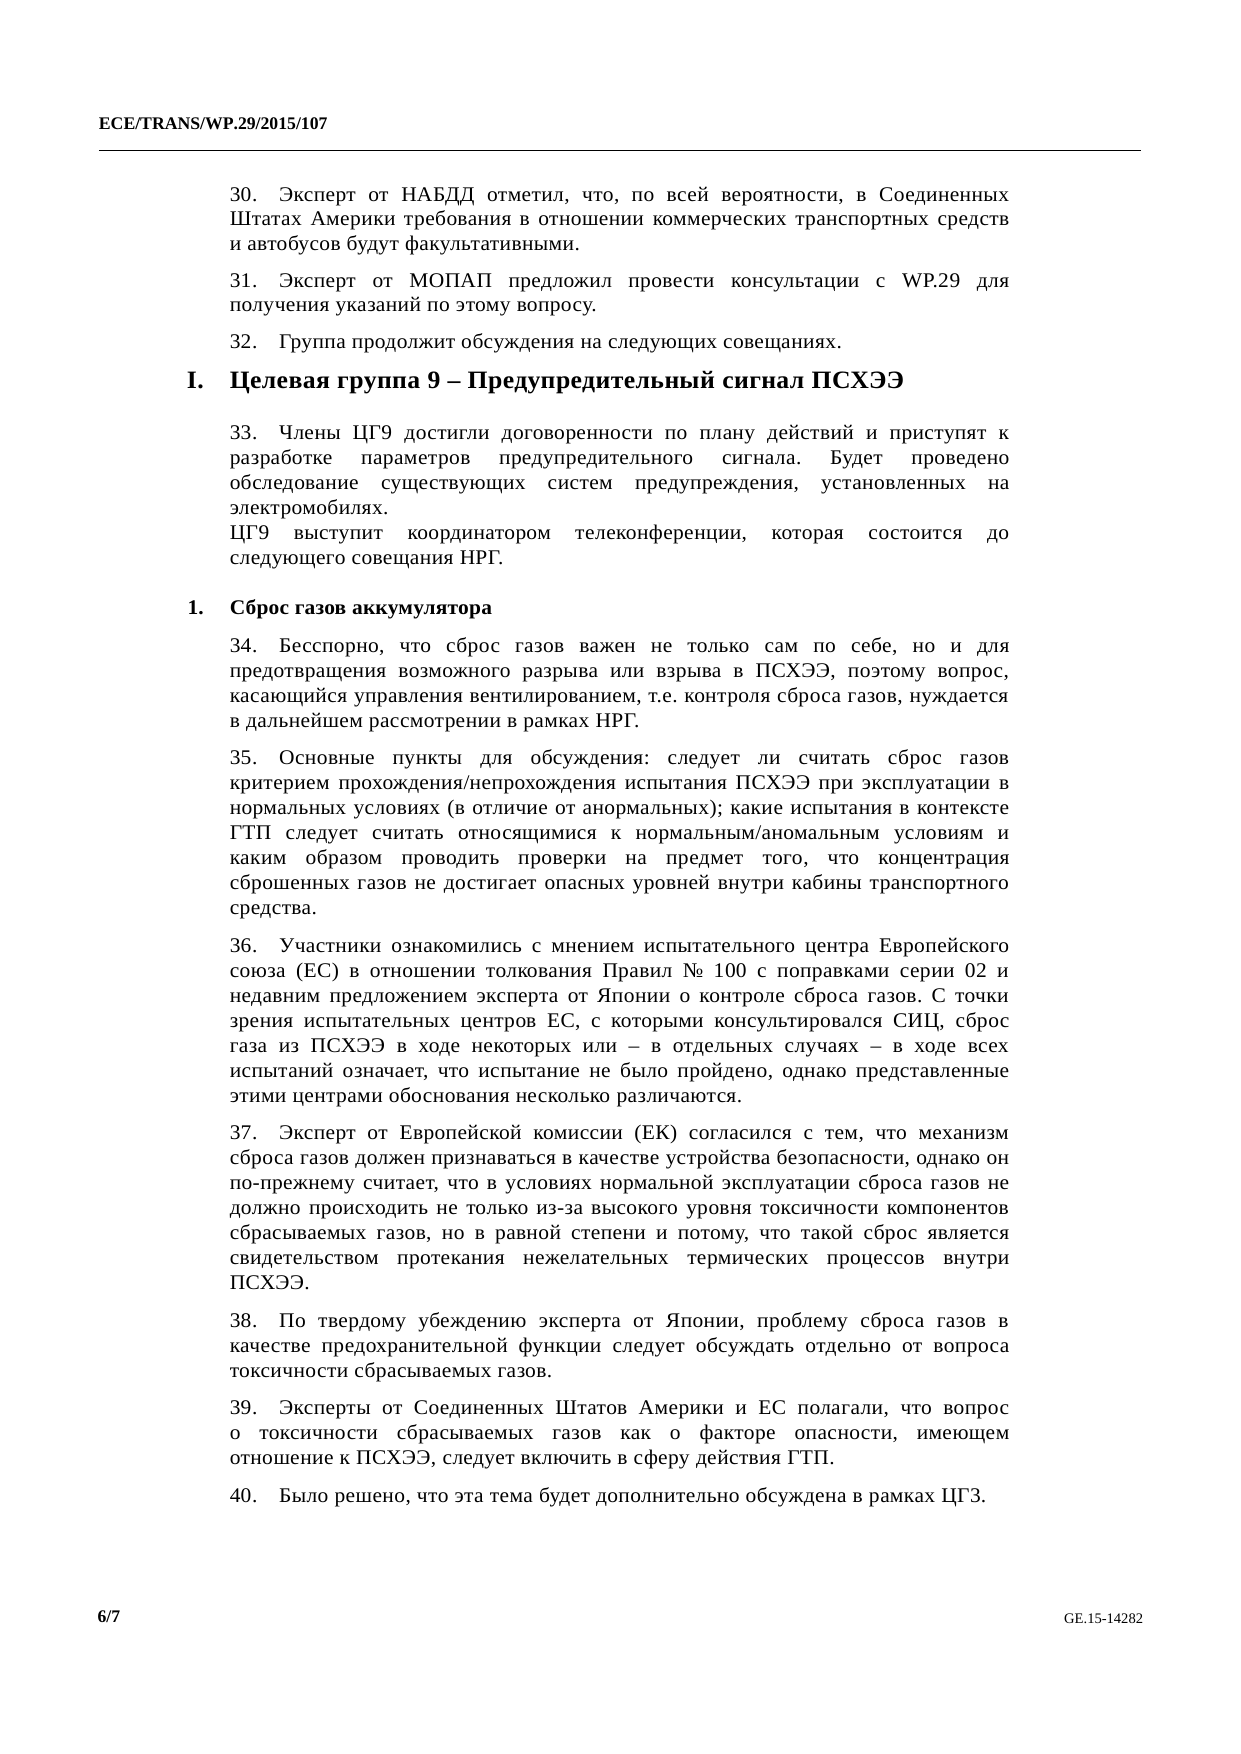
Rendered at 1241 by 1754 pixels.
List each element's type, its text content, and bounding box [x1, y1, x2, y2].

text 34. Бесспорно, что сброс газов важен не только сам по себе, но и для предотвращения возможного разрыва или взрыва в ПСХЭЭ, поэтому вопрос, касающийся управления вентилированием, т.е. контроля сброса газов, нуждается в дальнейшем рассмотрении в рамках НРГ. [229, 632, 1011, 732]
text 31. Эксперт от МОПАП предложил провести консультации с WP.29 для получения указаний по этому вопросу. [229, 268, 1011, 317]
text 37. Эксперт от Европейской комиссии (ЕК) согласился с тем, что механизм сброса газов должен признаваться в качестве устройства безопасности, однако он по-прежнему считает, что в условиях нормальной эксплуатации сброса газов не должно происходить не только из-за высокого уровня токсичности компонентов сбрасываемых газов, но в равной степени и потому, что такой сброс является свидетельством протекания нежелательных термических процессов внутри ПСХЭЭ. [229, 1119, 1011, 1294]
text 1. Сброс газов аккумулятора [97, 594, 1011, 619]
text 39. Эксперты от Соединенных Штатов Америки и ЕС полагали, что вопрос о токсичности сбрасываемых газов как о факторе опасности, имеющем отношение к ПСХЭЭ, следует включить в сферу действия ГТП. [229, 1394, 1011, 1469]
text 40. Было решено, что эта тема будет дополнительно обсуждена в рамках ЦГ3. [229, 1482, 1011, 1507]
text 30. Эксперт от НАБДД отметил, что, по всей вероятности, в Соединенных Штатах Америки требования в отношении коммерческих транспортных средств и автобусов будут факультативными. [229, 181, 1011, 255]
text 33. Члены ЦГ9 достигли договоренности по плану действий и приступят к разработке параметров предупредительного сигнала. Будет проведено обследование существующих систем предупреждения, установленных на электромобилях. ЦГ9 выступит координатором телеконференции, которая состоится до следующего совещания НРГ. [229, 419, 1011, 569]
text 32. Группа продолжит обсуждения на следующих совещаниях. [229, 329, 1011, 354]
text 38. По твердому убеждению эксперта от Японии, проблему сброса газов в качестве предохранительной функции следует обсуждать отдельно от вопроса токсичности сбрасываемых газов. [229, 1307, 1011, 1382]
text 36. Участники ознакомились с мнением испытательного центра Европейского союза (ЕС) в отношении толкования Правил № 100 с поправками серии 02 и недавним предложением эксперта от Японии о контроле сброса газов. С точки зрения испытательных центров ЕС, с которыми консультировался СИЦ, сброс газа из ПСХЭЭ в ходе некоторых или – в отдельных случаях – в ходе всех испытаний означает, что испытание не было пройдено, однако представленные этими центрами обоснования несколько различаются. [229, 932, 1011, 1107]
text 35. Основные пункты для обсуждения: следует ли считать сброс газов критерием прохождения/непрохождения испытания ПСХЭЭ при эксплуатации в нормальных условиях (в отличие от анормальных); какие испытания в контексте ГТП следует считать относящимися к нормальным/аномальным условиям и каким образом проводить проверки на предмет того, что концентрация сброшенных газов не достигает опасных уровней внутри кабины транспортного средства. [229, 744, 1011, 919]
text I. Целевая группа 9 – Предупредительный сигнал ПСХЭЭ [97, 366, 1011, 394]
